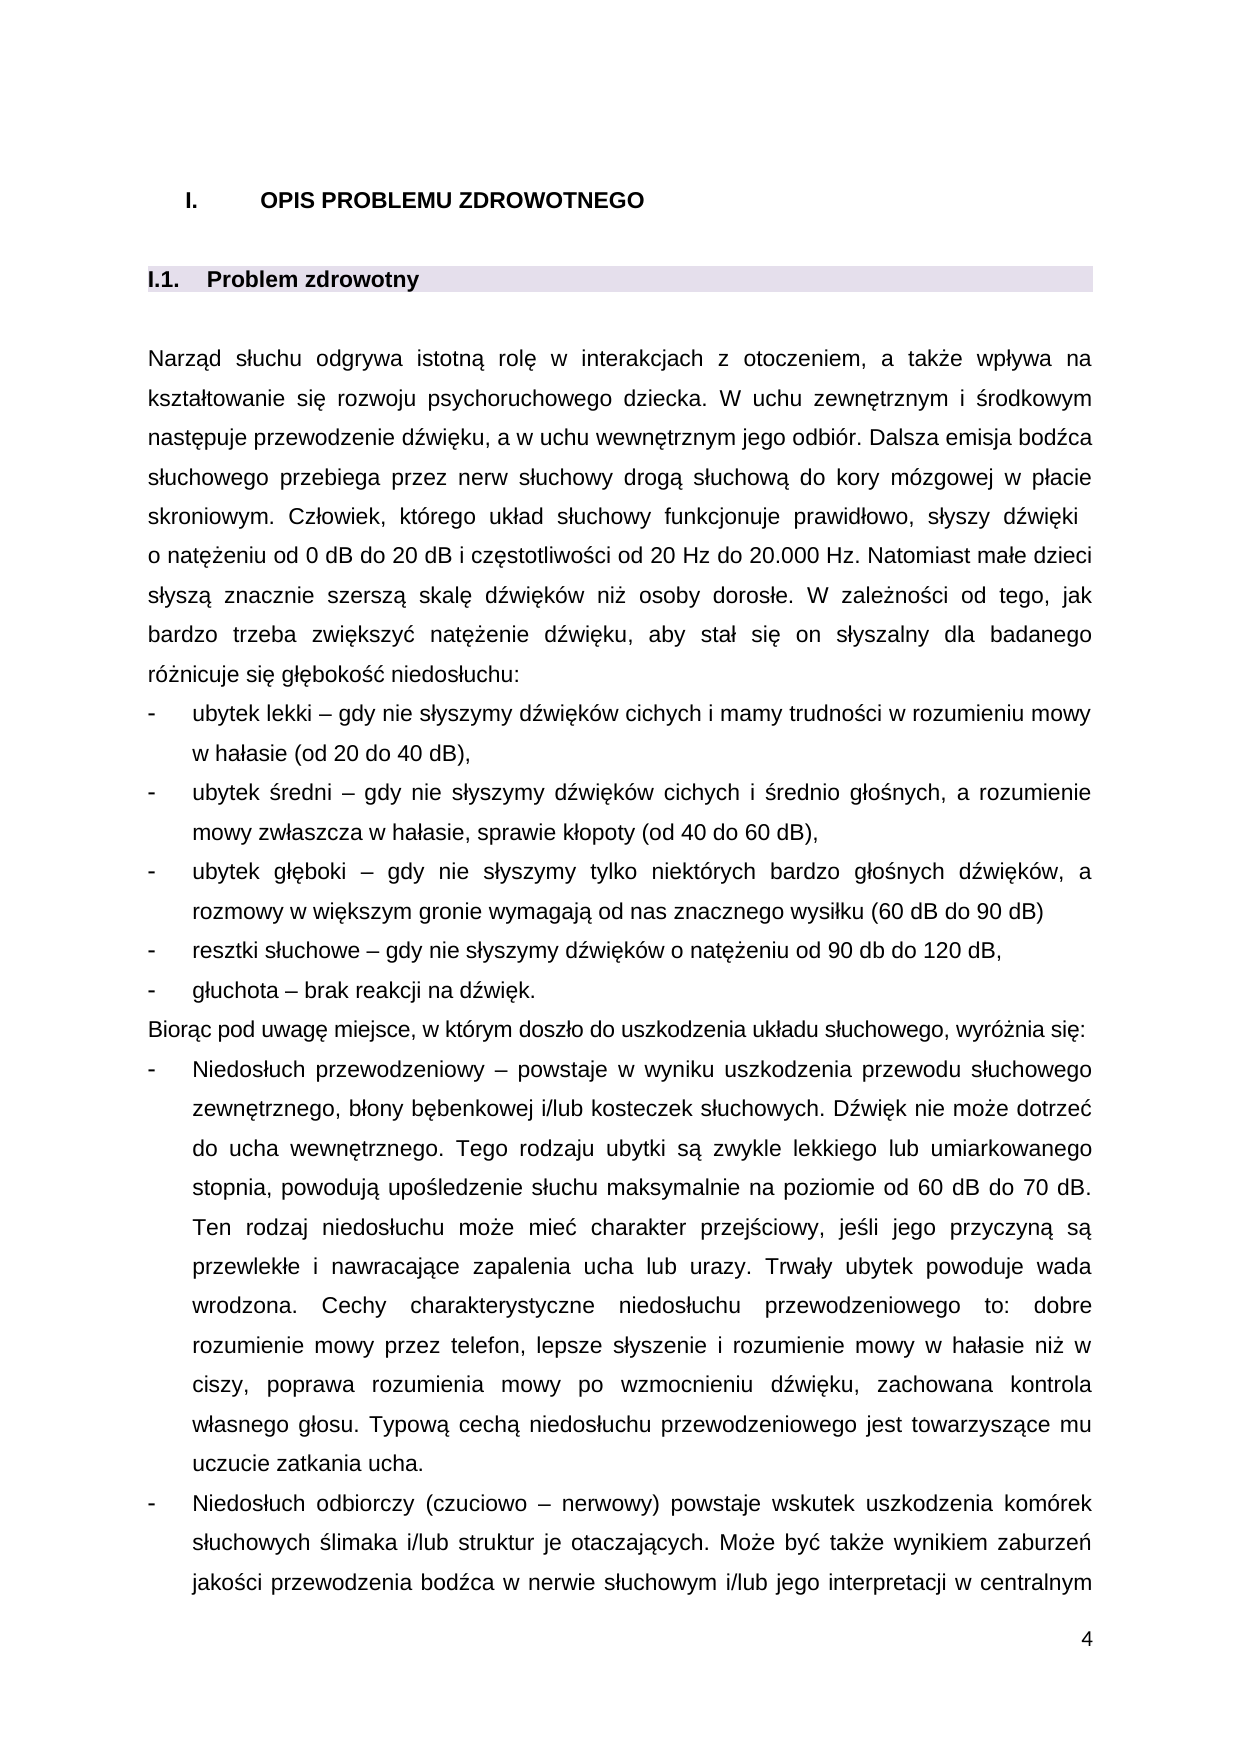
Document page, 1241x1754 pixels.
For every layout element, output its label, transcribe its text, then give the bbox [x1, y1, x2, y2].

list resztki słuchowe – gdy nie słyszymy dźwięków o natężeniu od 90 db do 120 dB, [148, 937, 1093, 963]
list ubytek lekki – gdy nie słyszymy dźwięków cichych i mamy trudności w rozumieniu mowy w hałasie (od 20 do 40 dB), [148, 700, 1093, 766]
text I.1. Problem zdrowotny [148, 266, 1093, 292]
text Narząd słuchu odgrywa istotną rolę w interakcjach z otoczeniem, a także wpływa na kształtowanie się rozwoju psychoruchowego dziecka. W uchu zewnętrznym i środkowym następuje przewodzenie dźwięku, a w uchu wewnętrznym jego odbiór. Dalsza emisja bodźca słuchowego przebiega przez nerw słuchowy drogą słuchową do kory mózgowej w płacie skroniowym. Człowiek, którego układ słuchowy funkcjonuje prawidłowo, słyszy dźwięki o natężeniu od 0 dB do 20 dB i częstotliwości od 20 Hz do 20.000 Hz. Natomiast małe dzieci słyszą znacznie szerszą skalę dźwięków niż osoby dorosłe. W zależności od tego, jak bardzo trzeba zwiększyć natężenie dźwięku, aby stał się on słyszalny dla badanego różnicuje się głębokość niedosłuchu: [148, 345, 1093, 687]
list głuchota – brak reakcji na dźwięk. [148, 977, 1093, 1003]
list OPIS PROBLEMU ZDROWOTNEGO [185, 187, 1093, 213]
list Niedosłuch przewodzeniowy – powstaje w wyniku uszkodzenia przewodu słuchowego zewnętrznego, błony bębenkowej i/lub kosteczek słuchowych. Dźwięk nie może dotrzeć do ucha wewnętrznego. Tego rodzaju ubytki są zwykle lekkiego lub umiarkowanego stopnia, powodują upośledzenie słuchu maksymalnie na poziomie od 60 dB do 70 dB. Ten rodzaj niedosłuchu może mieć charakter przejściowy, jeśli jego przyczyną są przewlekłe i nawracające zapalenia ucha lub urazy. Trwały ubytek powoduje wada wrodzona. Cechy charakterystyczne niedosłuchu przewodzeniowego to: dobre rozumienie mowy przez telefon, lepsze słyszenie i rozumienie mowy w hałasie niż w ciszy, poprawa rozumienia mowy po wzmocnieniu dźwięku, zachowana kontrola własnego głosu. Typową cechą niedosłuchu przewodzeniowego jest towarzyszące mu uczucie zatkania ucha. [148, 1056, 1093, 1477]
text Biorąc pod uwagę miejsce, w którym doszło do uszkodzenia układu słuchowego, wyróżnia się: [148, 1016, 1093, 1042]
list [148, 1490, 1093, 1595]
list ubytek głęboki – gdy nie słyszymy tylko niektórych bardzo głośnych dźwięków, a rozmowy w większym gronie wymagają od nas znacznego wysiłku (60 dB do 90 dB) [148, 858, 1093, 924]
list ubytek średni – gdy nie słyszymy dźwięków cichych i średnio głośnych, a rozumienie mowy zwłaszcza w hałasie, sprawie kłopoty (od 40 do 60 dB), [148, 779, 1093, 845]
